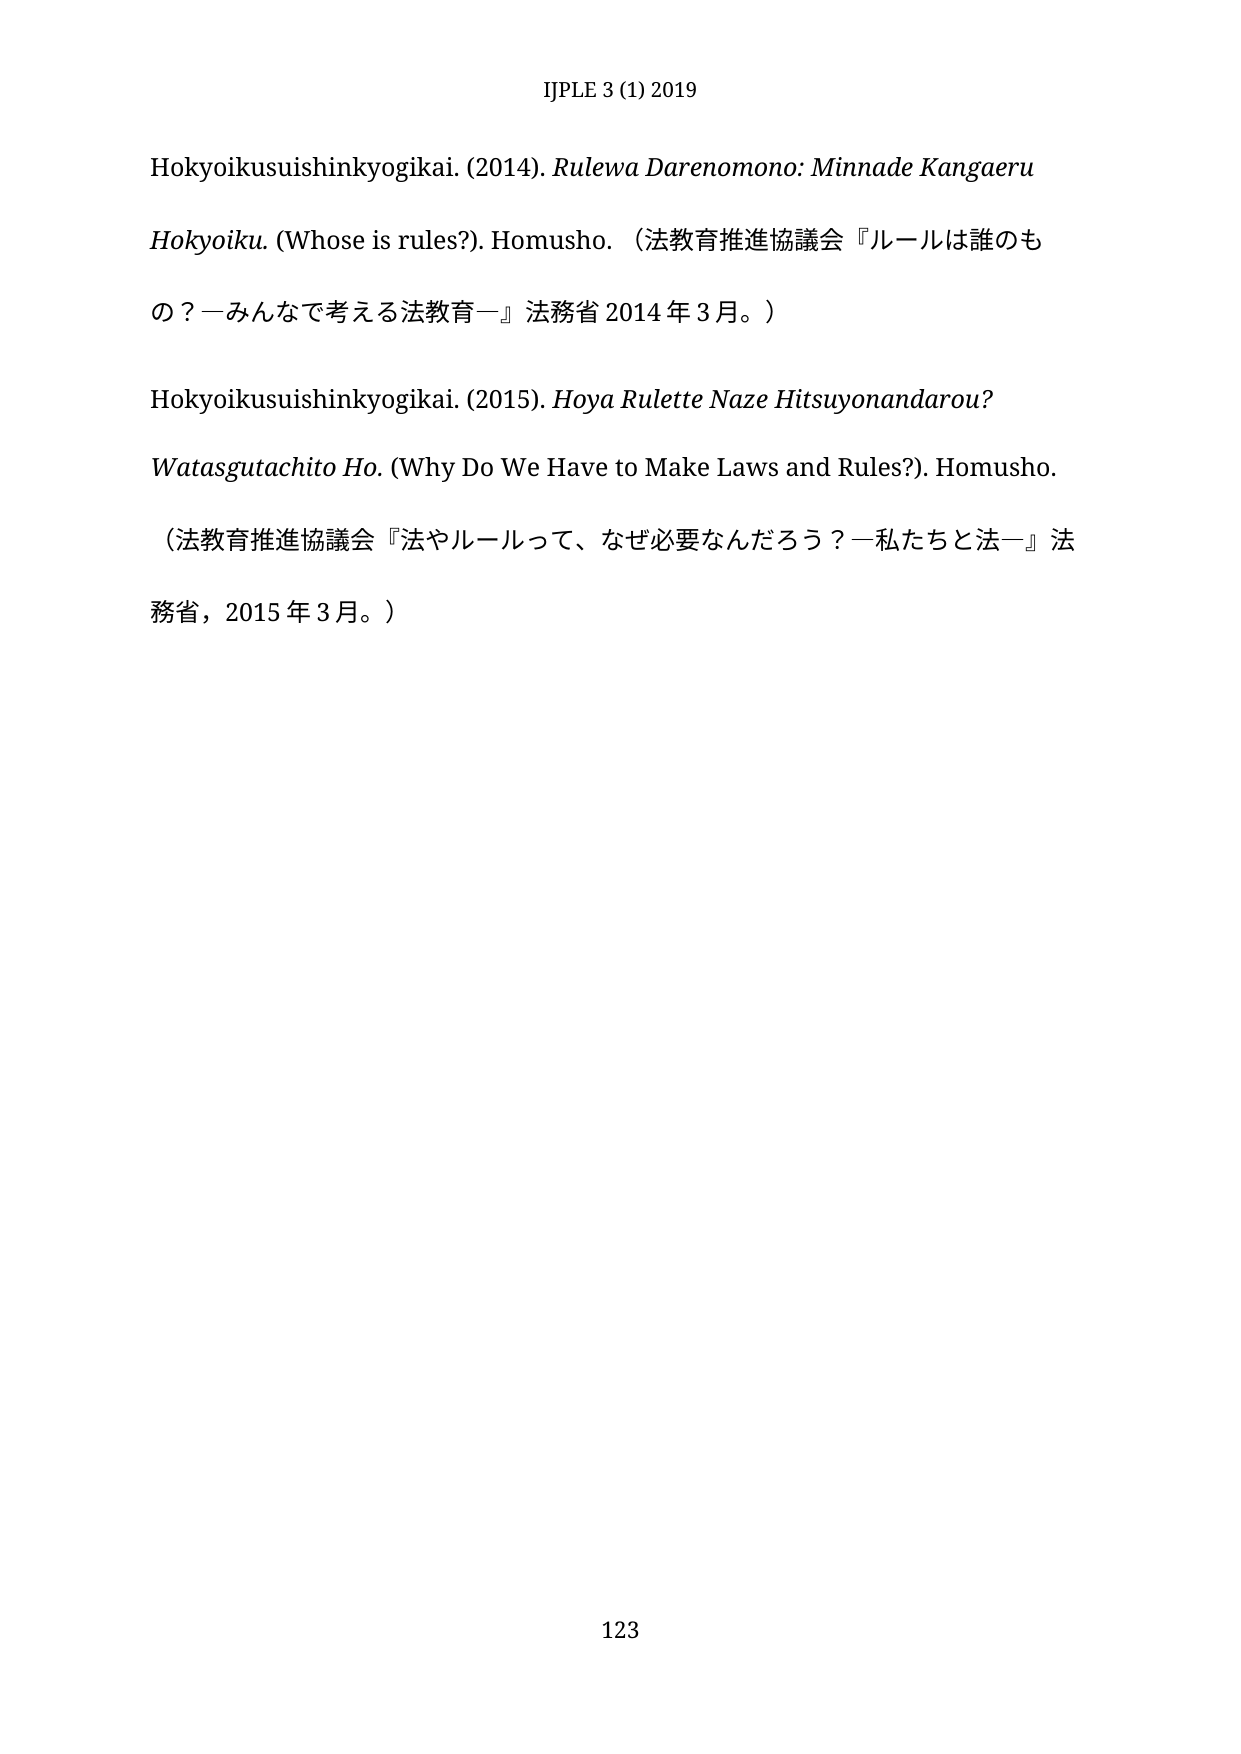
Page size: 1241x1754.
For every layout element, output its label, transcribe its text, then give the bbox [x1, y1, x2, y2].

text Hokyoikusuishinkyogikai. (2014). Rulewa Darenomono: Minnade Kangaeru Hokyoiku. (Whose is rules?). Homusho. （法教育推進協議会『ルールは誰のもの？―みんなで考える法教育―』法務省2014年3月。） [150, 150, 1090, 329]
text Hokyoikusuishinkyogikai. (2015). Hoya Rulette Naze Hitsuyonandarou? Watasgutachito Ho. (Why Do We Have to Make Laws and Rules?). Homusho. （法教育推進協議会『法やルールって、なぜ必要なんだろう？―私たちと法―』法務省，2015年3月。） [150, 382, 1090, 629]
